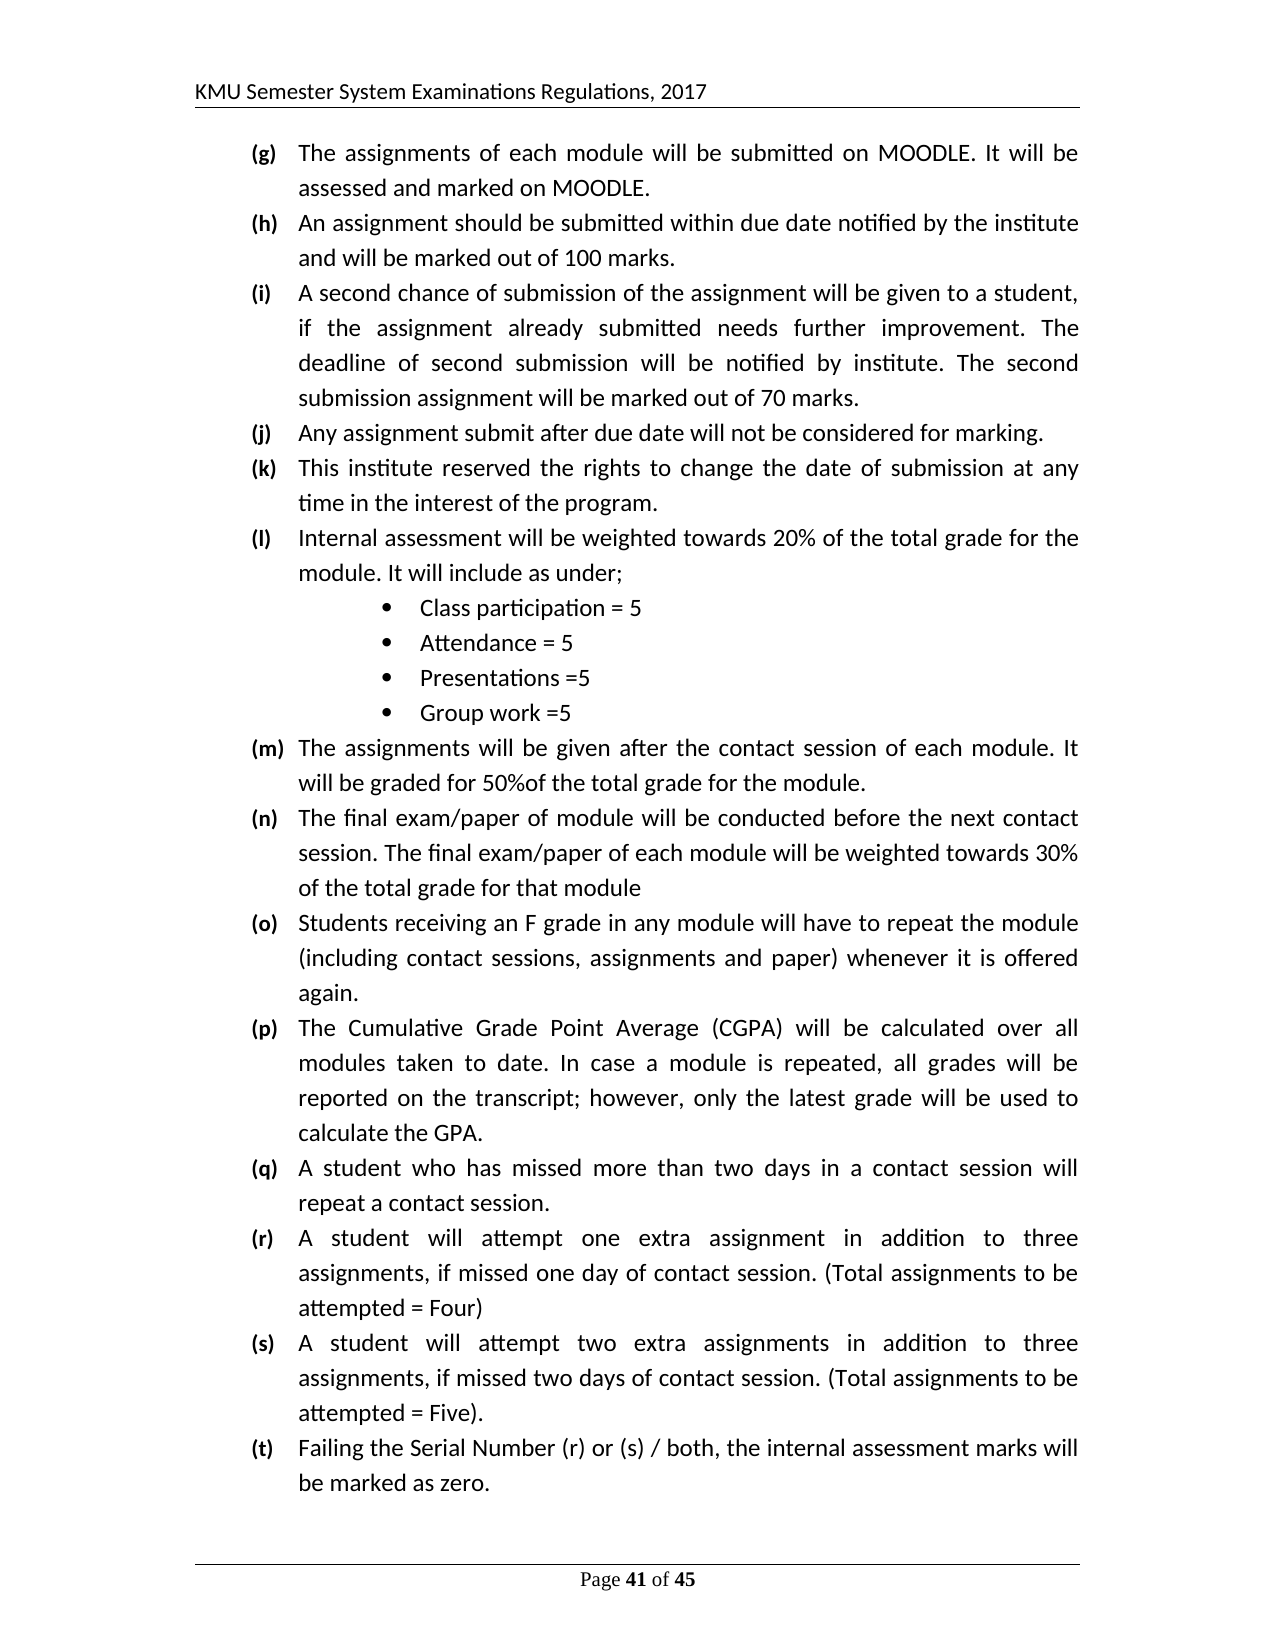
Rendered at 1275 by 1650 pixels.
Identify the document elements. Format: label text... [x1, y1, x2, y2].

list Failing the Serial Number (r) or (s) / both, the internal assessment marks will be marked as zero. [251, 1432, 1080, 1498]
list This institute reserved the rights to change the date of submission at any time in the interest of the program. [251, 452, 1080, 518]
list An assignment should be submitted within due date notified by the institute and will be marked out of 100 marks. [251, 207, 1080, 273]
list A student will attempt one extra assignment in addition to three assignments, if missed one day of contact session. (Total assignments to be attempted = Four) [251, 1222, 1080, 1323]
list A second chance of submission of the assignment will be given to a student, if the assignment already submitted needs further improvement. The deadline of second submission will be notified by institute. The second submission assignment will be marked out of 70 marks. [251, 277, 1080, 413]
list The assignments of each module will be submitted on MOODLE. It will be assessed and marked on MOODLE. [251, 137, 1080, 203]
list Attendance = 5 [382, 627, 1080, 658]
list The assignments will be given after the contact session of each module. It will be graded for 50%of the total grade for the module. [251, 732, 1080, 798]
list A student will attempt two extra assignments in addition to three assignments, if missed two days of contact session. (Total assignments to be attempted = Five). [251, 1327, 1080, 1428]
list The Cumulative Grade Point Average (CGPA) will be calculated over all modules taken to date. In case a module is repeated, all grades will be reported on the transcript; however, only the latest grade will be used to calculate the GPA. [251, 1012, 1080, 1148]
list Group work =5 [382, 697, 1080, 728]
list Internal assessment will be weighted towards 20% of the total grade for the module. It will include as under; [251, 522, 1080, 588]
list The final exam/paper of module will be conducted before the next contact session. The final exam/paper of each module will be weighted towards 30% of the total grade for that module [251, 802, 1080, 903]
list Any assignment submit after due date will not be considered for marking. [251, 417, 1080, 448]
list A student who has missed more than two days in a contact session will repeat a contact session. [251, 1152, 1080, 1218]
list Presentations =5 [382, 662, 1080, 693]
list Students receiving an F grade in any module will have to repeat the module (including contact sessions, assignments and paper) whenever it is offered again. [251, 907, 1080, 1008]
list Class participation = 5 [382, 592, 1080, 623]
